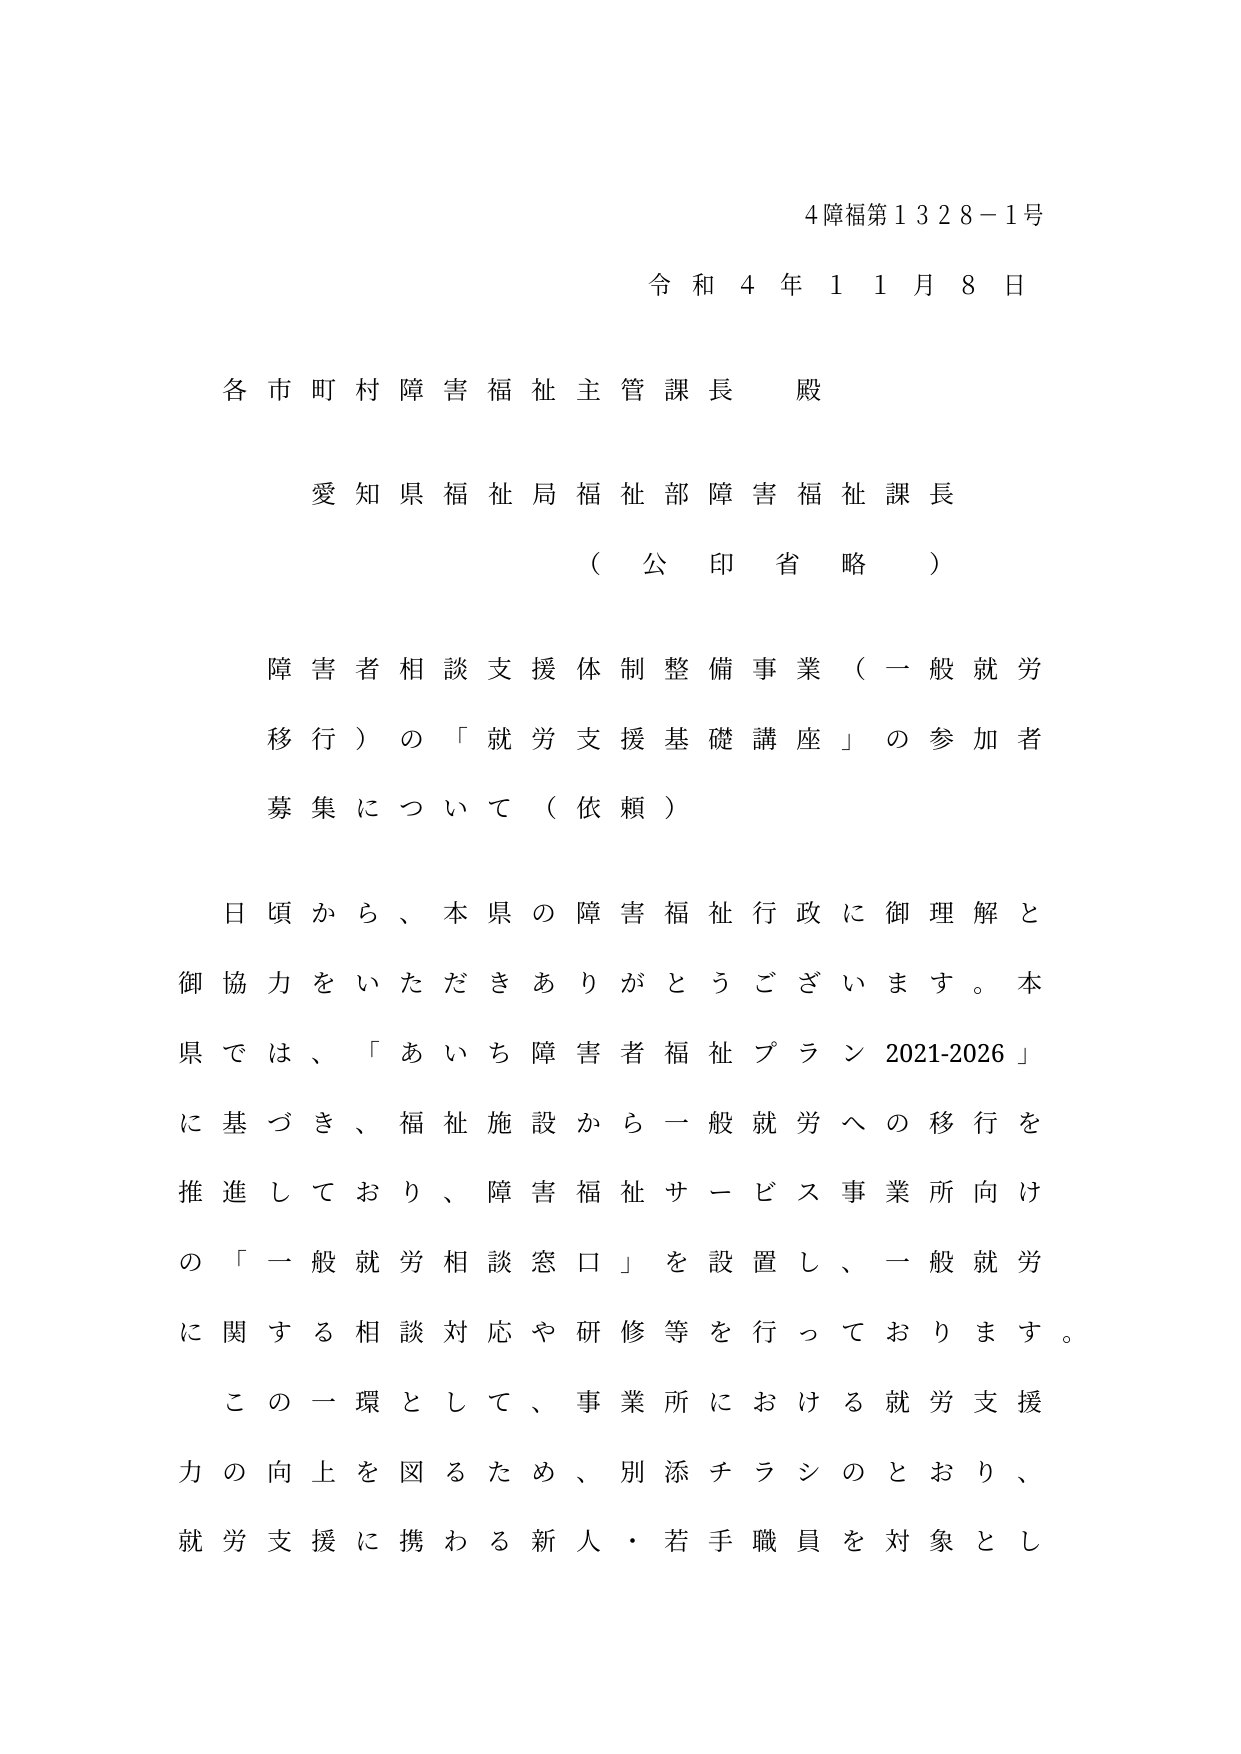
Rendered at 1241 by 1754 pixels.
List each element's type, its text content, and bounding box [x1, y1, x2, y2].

text 令和４年１１月８日 [178, 249, 1047, 319]
text 各市町村障害福祉主管課長 殿 [178, 353, 1062, 423]
text （公印省略） [178, 528, 974, 598]
text 愛知県福祉局福祉部障害福祉課長 [178, 458, 974, 528]
text 障害者相談支援体制整備事業（一般就労移行）の「就労支援基礎講座」の参加者募集について（依頼） [245, 633, 1062, 842]
text 日頃から、本県の障害福祉行政に御理解と御協力をいただきありがとうございます。本県では、「あいち障害者福祉プラン2021-2026」に基づき、福祉施設から一般就労への移行を推進しており、障害福祉サービス事業所向けの「一般就労相談窓口」を設置し、一般就労に関する相談対応や研修等を行っております。 [178, 877, 1062, 1366]
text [178, 1366, 1062, 1575]
text ４障福第１３２８－１号 [178, 179, 1047, 249]
